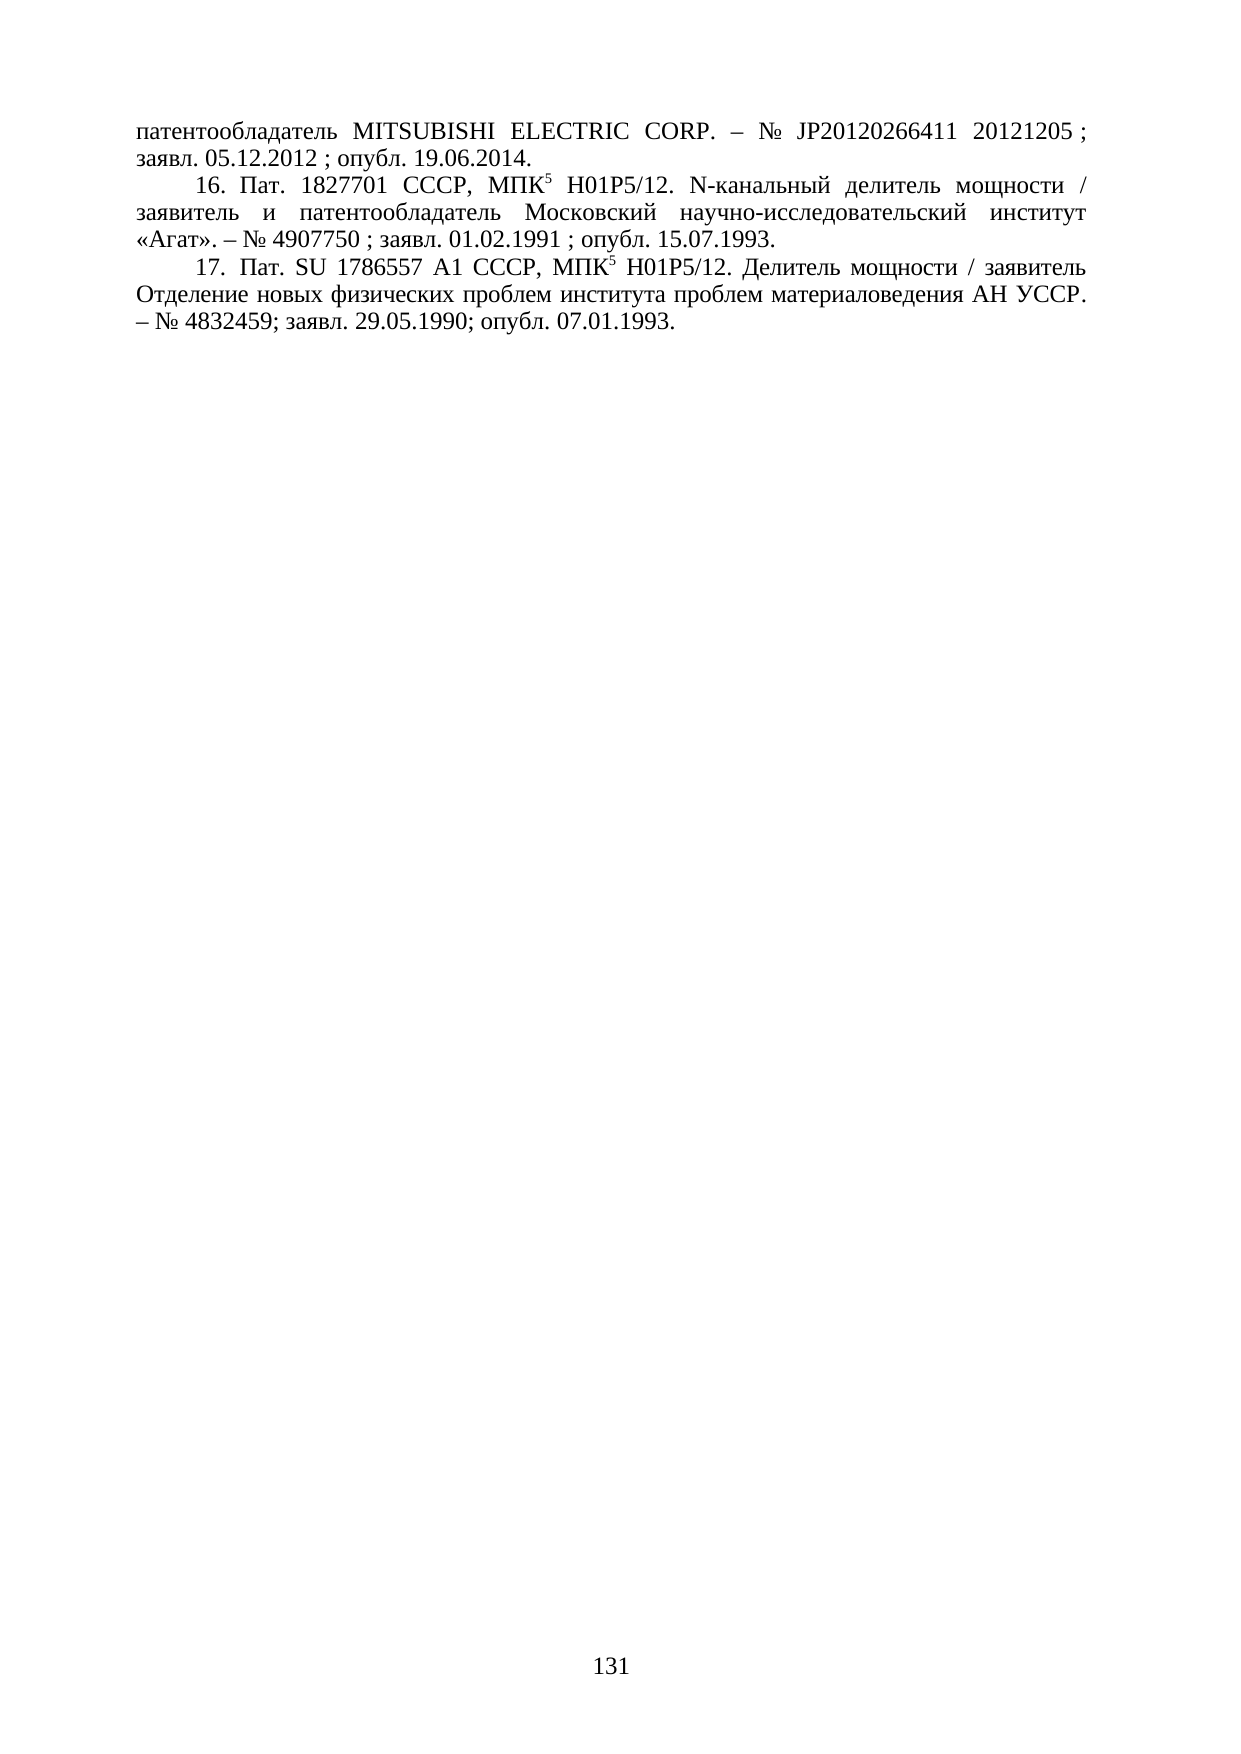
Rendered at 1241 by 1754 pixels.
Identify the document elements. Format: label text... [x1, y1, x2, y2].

list Пат. 1827701 СССР, МПК5 H01P5/12. N-канальный делитель мощности / заявитель и патентообладатель Московский научно-исследовательский институт «Агат». – № 4907750 ; заявл. 01.02.1991 ; опубл. 15.07.1993. [136, 172, 1087, 253]
list Пат. SU 1786557 А1 СССР, МПК5 H01P5/12. Делитель мощности / заявитель Отделение новых физических проблем института проблем материаловедения АН УССР. – № 4832459; заявл. 29.05.1990; опубл. 07.01.1993. [136, 253, 1087, 334]
